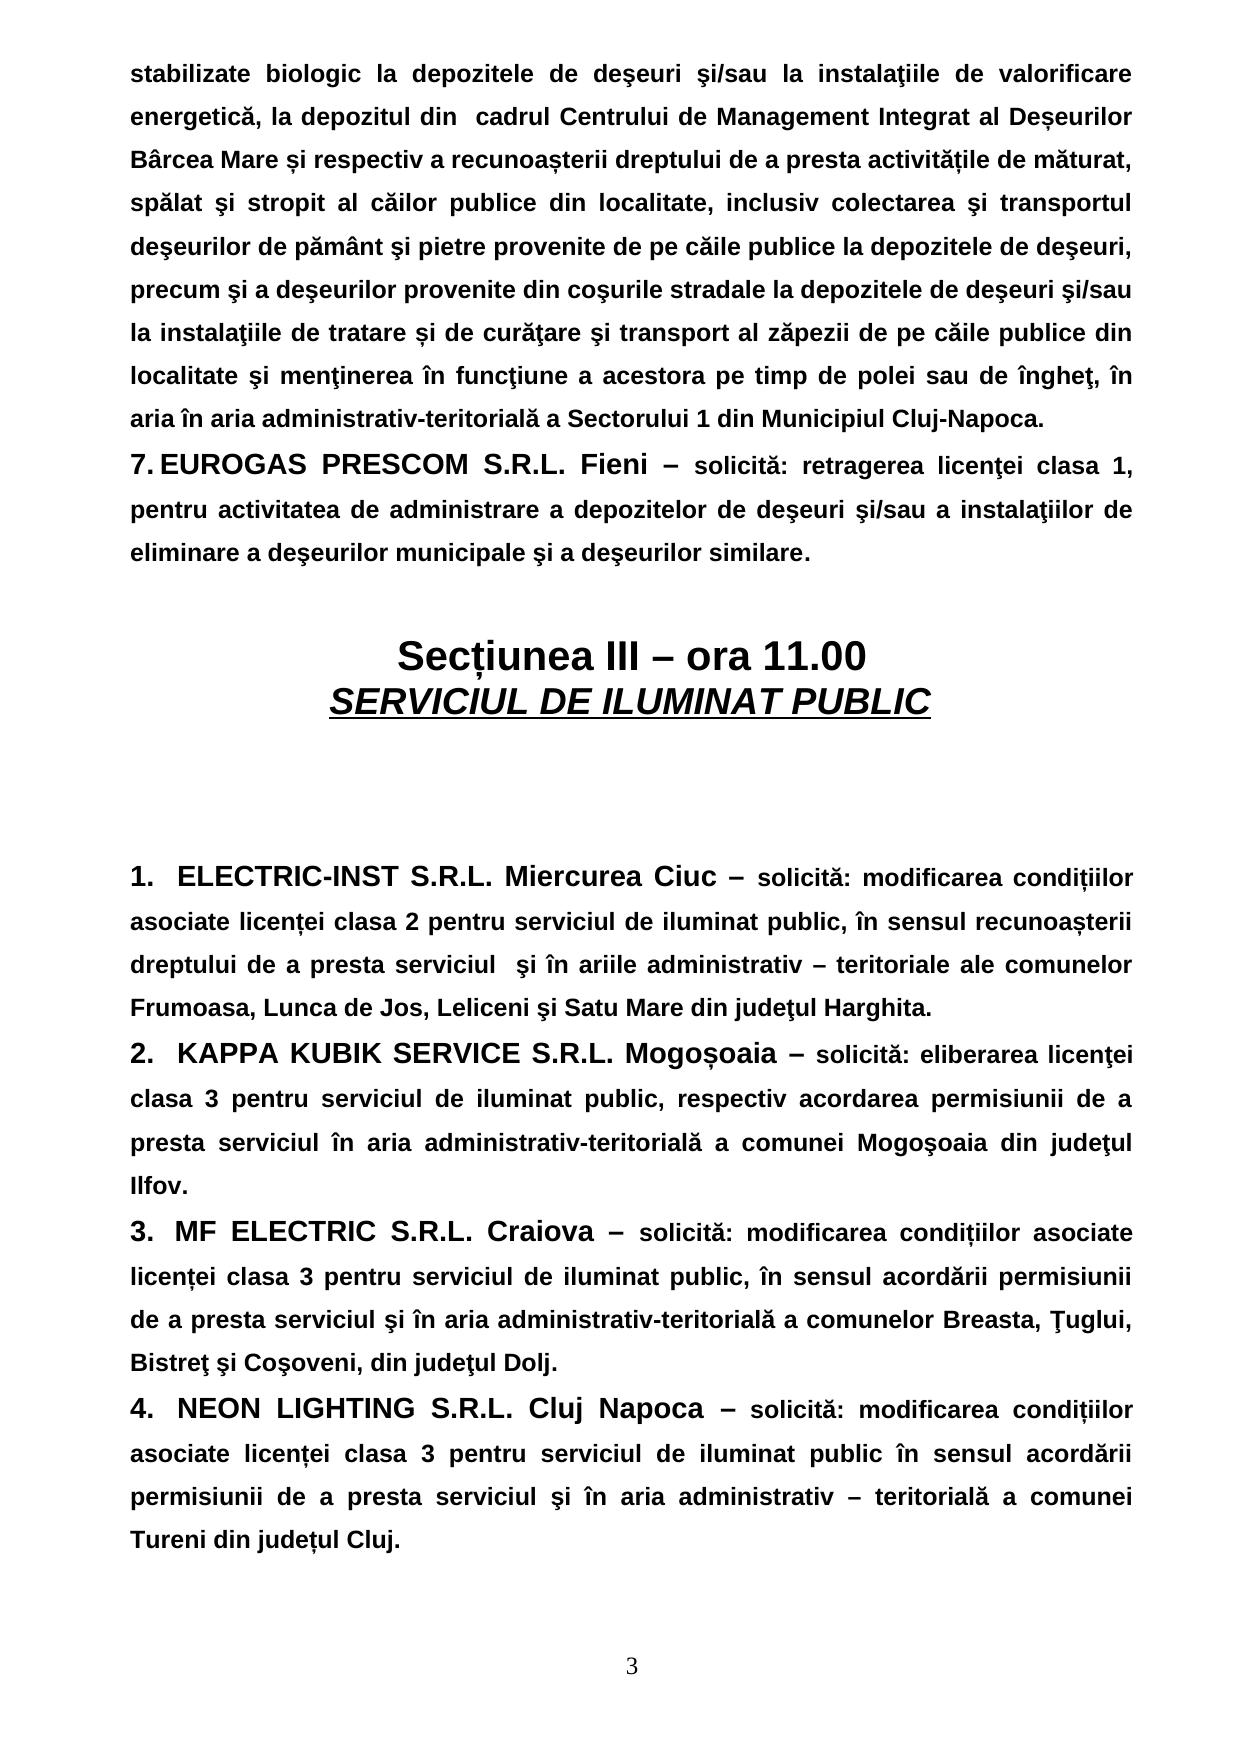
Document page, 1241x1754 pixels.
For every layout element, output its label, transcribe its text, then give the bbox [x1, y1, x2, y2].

text Secțiunea III – ora 11.00 [130, 632, 1134, 679]
list KAPPA KUBIK SERVICE S.R.L. Mogoșoaia – solicită: eliberarea licenţei clasa 3 pentru serviciul de iluminat public, respectiv acordarea permisiunii de a presta serviciul în aria administrativ-teritorială a comunei Mogoşoaia din judeţul Ilfov. [130, 1037, 1134, 1199]
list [130, 59, 1134, 433]
list EUROGAS PRESCOM S.R.L. Fieni – solicită: retragerea licenţei clasa 1, pentru activitatea de administrare a depozitelor de deşeuri şi/sau a instalaţiilor de eliminare a deşeurilor municipale şi a deşeurilor similare. [130, 447, 1134, 567]
text SERVICIUL DE ILUMINAT PUBLIC [130, 679, 1134, 723]
list MF ELECTRIC S.R.L. Craiova – solicită: modificarea condițiilor asociate licenței clasa 3 pentru serviciul de iluminat public, în sensul acordării permisiunii de a presta serviciul şi în aria administrativ-teritorială a comunelor Breasta, Ţuglui, Bistreţ şi Coşoveni, din judeţul Dolj. [130, 1214, 1134, 1377]
list ELECTRIC-INST S.R.L. Miercurea Ciuc – solicită: modificarea condițiilor asociate licenței clasa 2 pentru serviciul de iluminat public, în sensul recunoașterii dreptului de a presta serviciul şi în ariile administrativ – teritoriale ale comunelor Frumoasa, Lunca de Jos, Leliceni şi Satu Mare din judeţul Harghita. [130, 859, 1134, 1022]
list NEON LIGHTING S.R.L. Cluj Napoca – solicită: modificarea condițiilor asociate licenței clasa 3 pentru serviciul de iluminat public în sensul acordării permisiunii de a presta serviciul şi în aria administrativ – teritorială a comunei Tureni din județul Cluj. [130, 1391, 1134, 1554]
